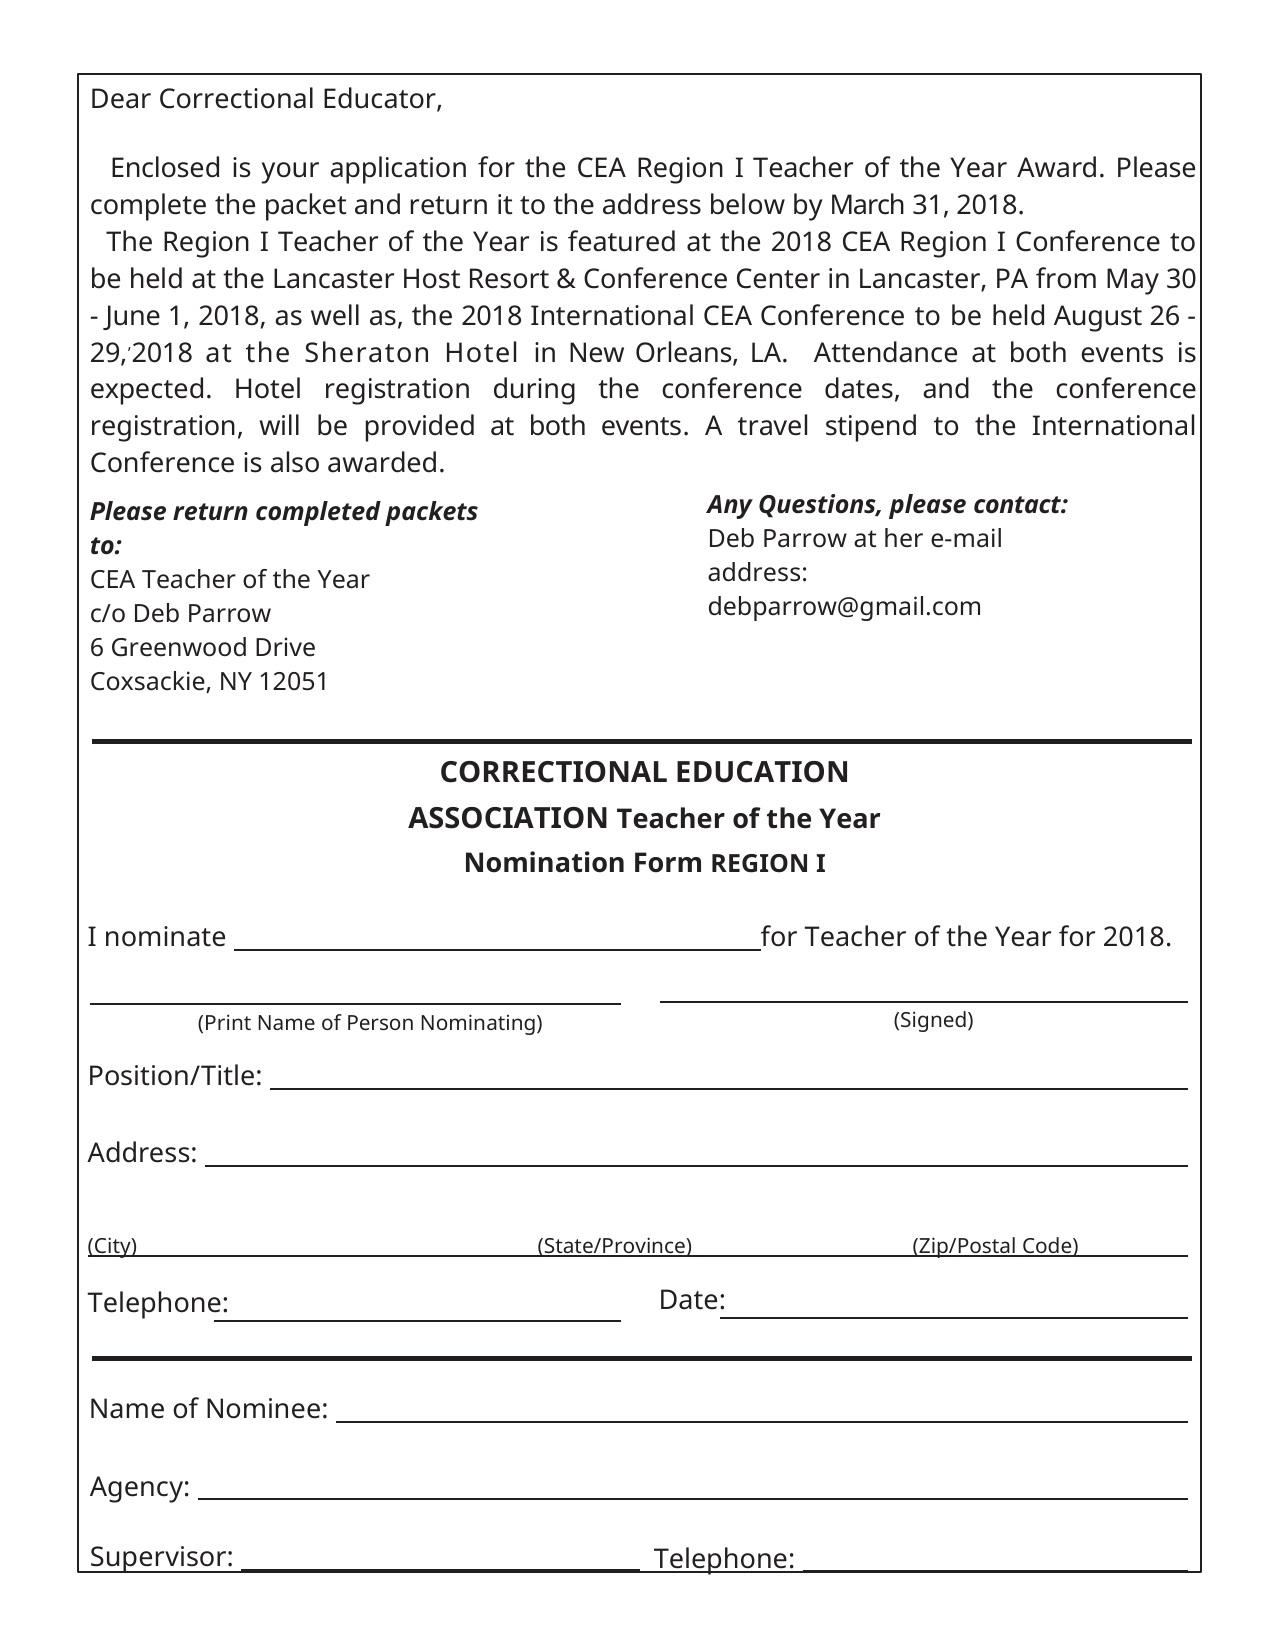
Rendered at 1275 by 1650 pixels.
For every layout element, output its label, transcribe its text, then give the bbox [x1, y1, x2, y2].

text (City) (State/Province) (Zip/Postal Code) [87, 1234, 1204, 1258]
text Enclosed is your application for the CEA Region I Teacher of the Year Award. Please complete the packet and return it to the address below by March 31, 2018. [89, 149, 1197, 222]
text Position/Title: [87, 1059, 1204, 1090]
text Supervisor: Telephone: [89, 1541, 1204, 1573]
text CORRECTIONAL EDUCATION ASSOCIATION Teacher of the Year Nomination Form REGION I [358, 751, 930, 880]
text Agency: [89, 1469, 1204, 1501]
text I nominate for Teacher of the Year for 2018. [87, 920, 1204, 952]
text Name of Nominee: [88, 1392, 1204, 1424]
text (Print Name of Person Nominating) (Signed) [198, 1009, 1204, 1034]
text Dear Correctional Educator, [89, 79, 1204, 116]
text Coxsackie, NY 12051 [89, 664, 461, 698]
text Telephone: Date: [87, 1284, 1204, 1317]
text CEA Teacher of the Year c/o Deb Parrow [89, 561, 461, 629]
text Address: [87, 1136, 1204, 1167]
text 6 Greenwood Drive [89, 629, 461, 664]
text Please return completed packets to: [89, 493, 480, 561]
text The Region I Teacher of the Year is featured at the 2018 CEA Region I Conference to be held at the Lancaster Host Resort & Conference Center in Lancaster, PA from May 30 - June 1, 2018, as well as, the 2018 International CEA Conference to be held August 26 - 29,,2018 at the Sheraton Hotel in New Orleans, LA. Attendance at both events is expected. Hotel registration during the conference dates, and the conference registration, will be provided at both events. A travel stipend to the International Conference is also awarded. [89, 222, 1197, 481]
